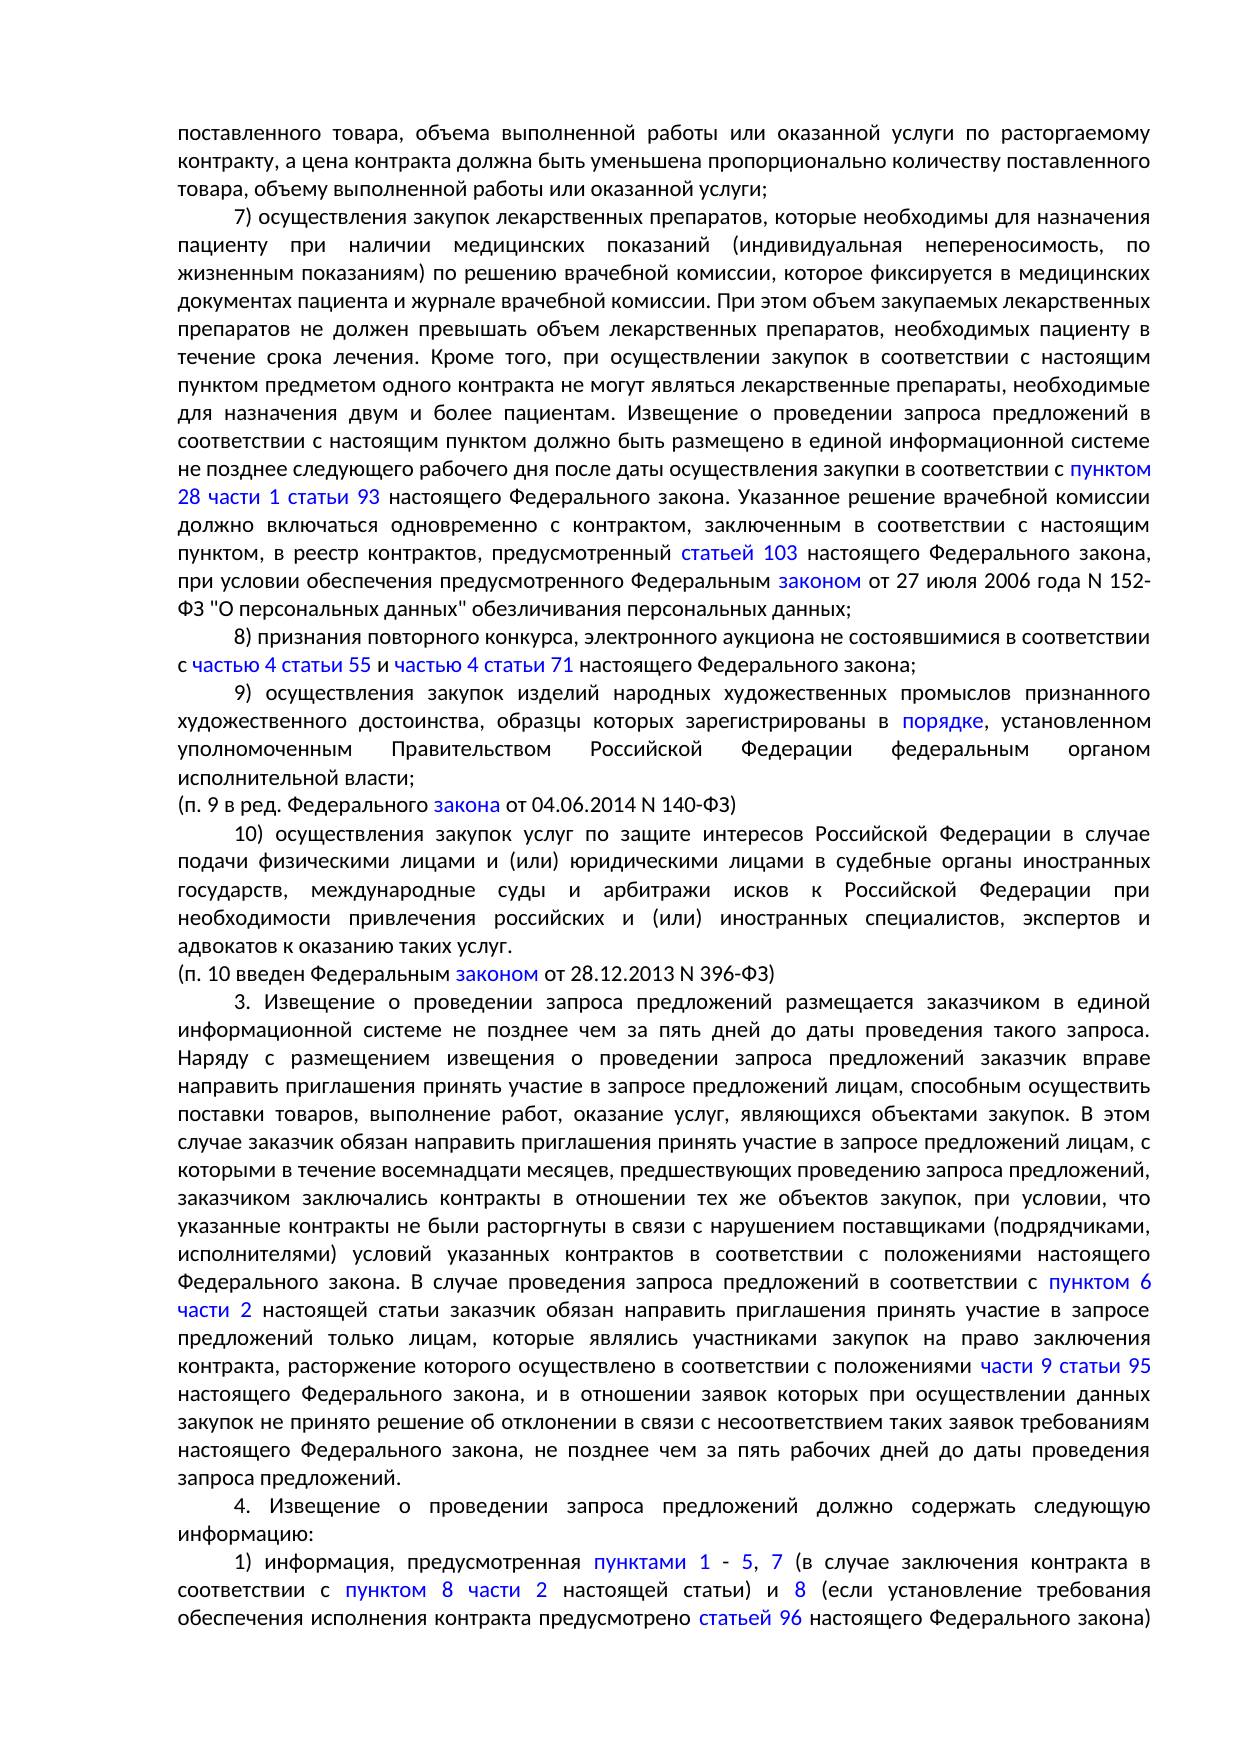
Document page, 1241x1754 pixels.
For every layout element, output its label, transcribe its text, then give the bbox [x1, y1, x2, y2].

text (п. 10 введен Федеральным законом от 28.12.2013 N 396-ФЗ) [177, 959, 1152, 987]
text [177, 1547, 1152, 1631]
text 8) признания повторного конкурса, электронного аукциона не состоявшимися в соответствии с частью 4 статьи 55 и частью 4 статьи 71 настоящего Федерального закона; [177, 622, 1152, 678]
text 3. Извещение о проведении запроса предложений размещается заказчиком в единой информационной системе не позднее чем за пять дней до даты проведения такого запроса. Наряду с размещением извещения о проведении запроса предложений заказчик вправе направить приглашения принять участие в запросе предложений лицам, способным осуществить поставки товаров, выполнение работ, оказание услуг, являющихся объектами закупок. В этом случае заказчик обязан направить приглашения принять участие в запросе предложений лицам, с которыми в течение восемнадцати месяцев, предшествующих проведению запроса предложений, заказчиком заключались контракты в отношении тех же объектов закупок, при условии, что указанные контракты не были расторгнуты в связи с нарушением поставщиками (подрядчиками, исполнителями) условий указанных контрактов в соответствии с положениями настоящего Федерального закона. В случае проведения запроса предложений в соответствии с пунктом 6 части 2 настоящей статьи заказчик обязан направить приглашения принять участие в запросе предложений только лицам, которые являлись участниками закупок на право заключения контракта, расторжение которого осуществлено в соответствии с положениями части 9 статьи 95 настоящего Федерального закона, и в отношении заявок которых при осуществлении данных закупок не принято решение об отклонении в связи с несоответствием таких заявок требованиям настоящего Федерального закона, не позднее чем за пять рабочих дней до даты проведения запроса предложений. [177, 987, 1152, 1491]
text 4. Извещение о проведении запроса предложений должно содержать следующую информацию: [177, 1491, 1152, 1547]
text 9) осуществления закупок изделий народных художественных промыслов признанного художественного достоинства, образцы которых зарегистрированы в порядке, установленном уполномоченным Правительством Российской Федерации федеральным органом исполнительной власти; [177, 678, 1152, 791]
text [177, 118, 1152, 202]
text (п. 9 в ред. Федерального закона от 04.06.2014 N 140-ФЗ) [177, 791, 1152, 819]
text 7) осуществления закупок лекарственных препаратов, которые необходимы для назначения пациенту при наличии медицинских показаний (индивидуальная непереносимость, по жизненным показаниям) по решению врачебной комиссии, которое фиксируется в медицинских документах пациента и журнале врачебной комиссии. При этом объем закупаемых лекарственных препаратов не должен превышать объем лекарственных препаратов, необходимых пациенту в течение срока лечения. Кроме того, при осуществлении закупок в соответствии с настоящим пунктом предметом одного контракта не могут являться лекарственные препараты, необходимые для назначения двум и более пациентам. Извещение о проведении запроса предложений в соответствии с настоящим пунктом должно быть размещено в единой информационной системе не позднее следующего рабочего дня после даты осуществления закупки в соответствии с пунктом 28 части 1 статьи 93 настоящего Федерального закона. Указанное решение врачебной комиссии должно включаться одновременно с контрактом, заключенным в соответствии с настоящим пунктом, в реестр контрактов, предусмотренный статьей 103 настоящего Федерального закона, при условии обеспечения предусмотренного Федеральным законом от 27 июля 2006 года N 152-ФЗ "О персональных данных" обезличивания персональных данных; [177, 202, 1152, 622]
text 10) осуществления закупок услуг по защите интересов Российской Федерации в случае подачи физическими лицами и (или) юридическими лицами в судебные органы иностранных государств, международные суды и арбитражи исков к Российской Федерации при необходимости привлечения российских и (или) иностранных специалистов, экспертов и адвокатов к оказанию таких услуг. [177, 819, 1152, 959]
